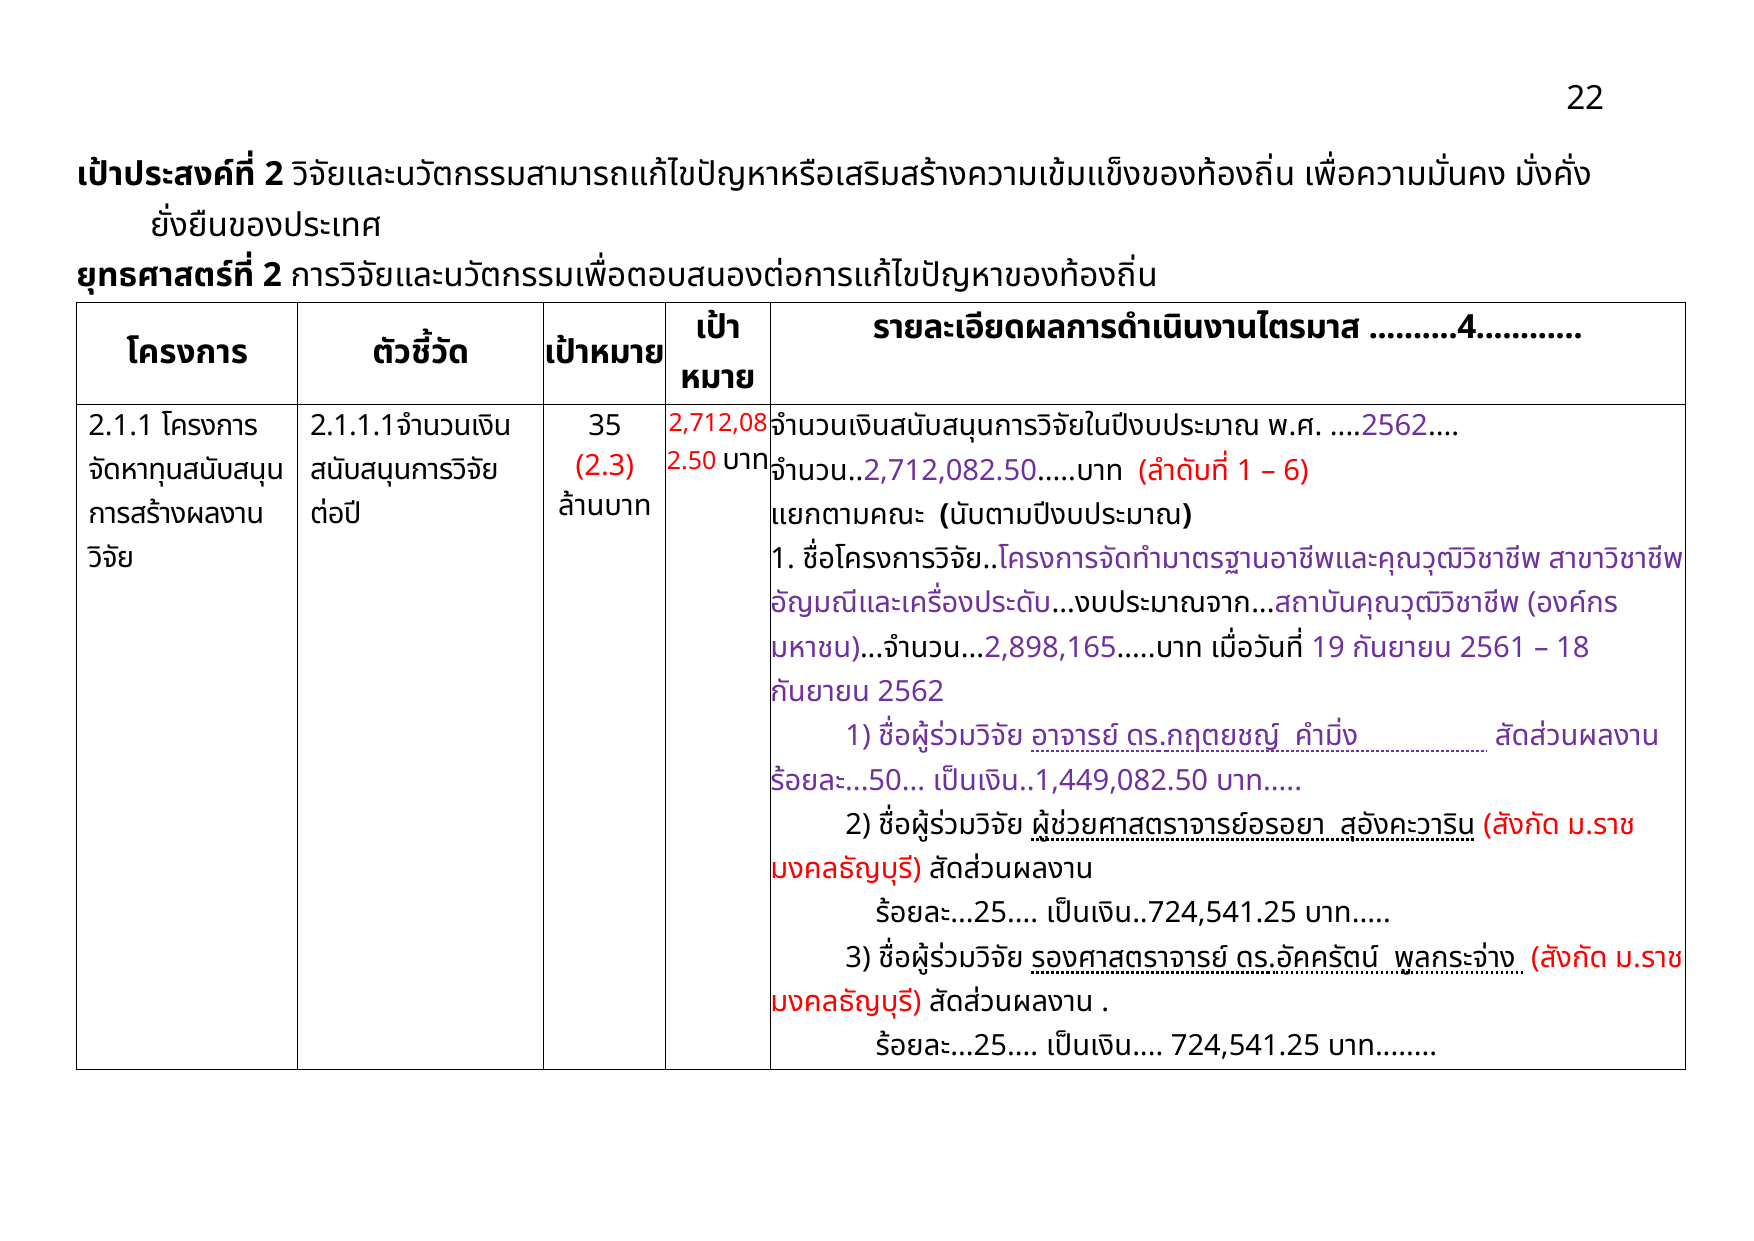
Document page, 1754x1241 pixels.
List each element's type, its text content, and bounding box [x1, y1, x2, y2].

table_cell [77, 405, 297, 1069]
table_cell 35 (2.3) ล้านบาท [544, 405, 665, 1069]
text เป้าประสงค์ที่ 2 วิจัยและนวัตกรรมสามารถแก้ไขปัญหาหรือเสริมสร้างความเข้มแข็งของท้องถิ่น เพื่อความมั่นคง มั่งคั่ง ยั่งยืนของประเทศ [76, 150, 1604, 251]
table_cell 2,712,082.50บาท [666, 405, 770, 1069]
table_header โครงการ [77, 303, 297, 403]
table_header เป้าหมาย [666, 303, 770, 403]
text ยุทธศาสตร์ที่ 2 การวิจัยและนวัตกรรมเพื่อตอบสนองต่อการแก้ไขปัญหาของท้องถิ่น [76, 251, 1604, 302]
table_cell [771, 405, 1685, 1069]
table_cell 2.1.1.1จำนวนเงินสนับสนุนการวิจัยต่อปี [298, 405, 543, 1069]
table_header เป้าหมาย [544, 303, 665, 403]
table_header รายละเอียดผลการดำเนินงานไตรมาส ..........4............ [771, 303, 1685, 403]
table_header ตัวชี้วัด [298, 303, 543, 403]
